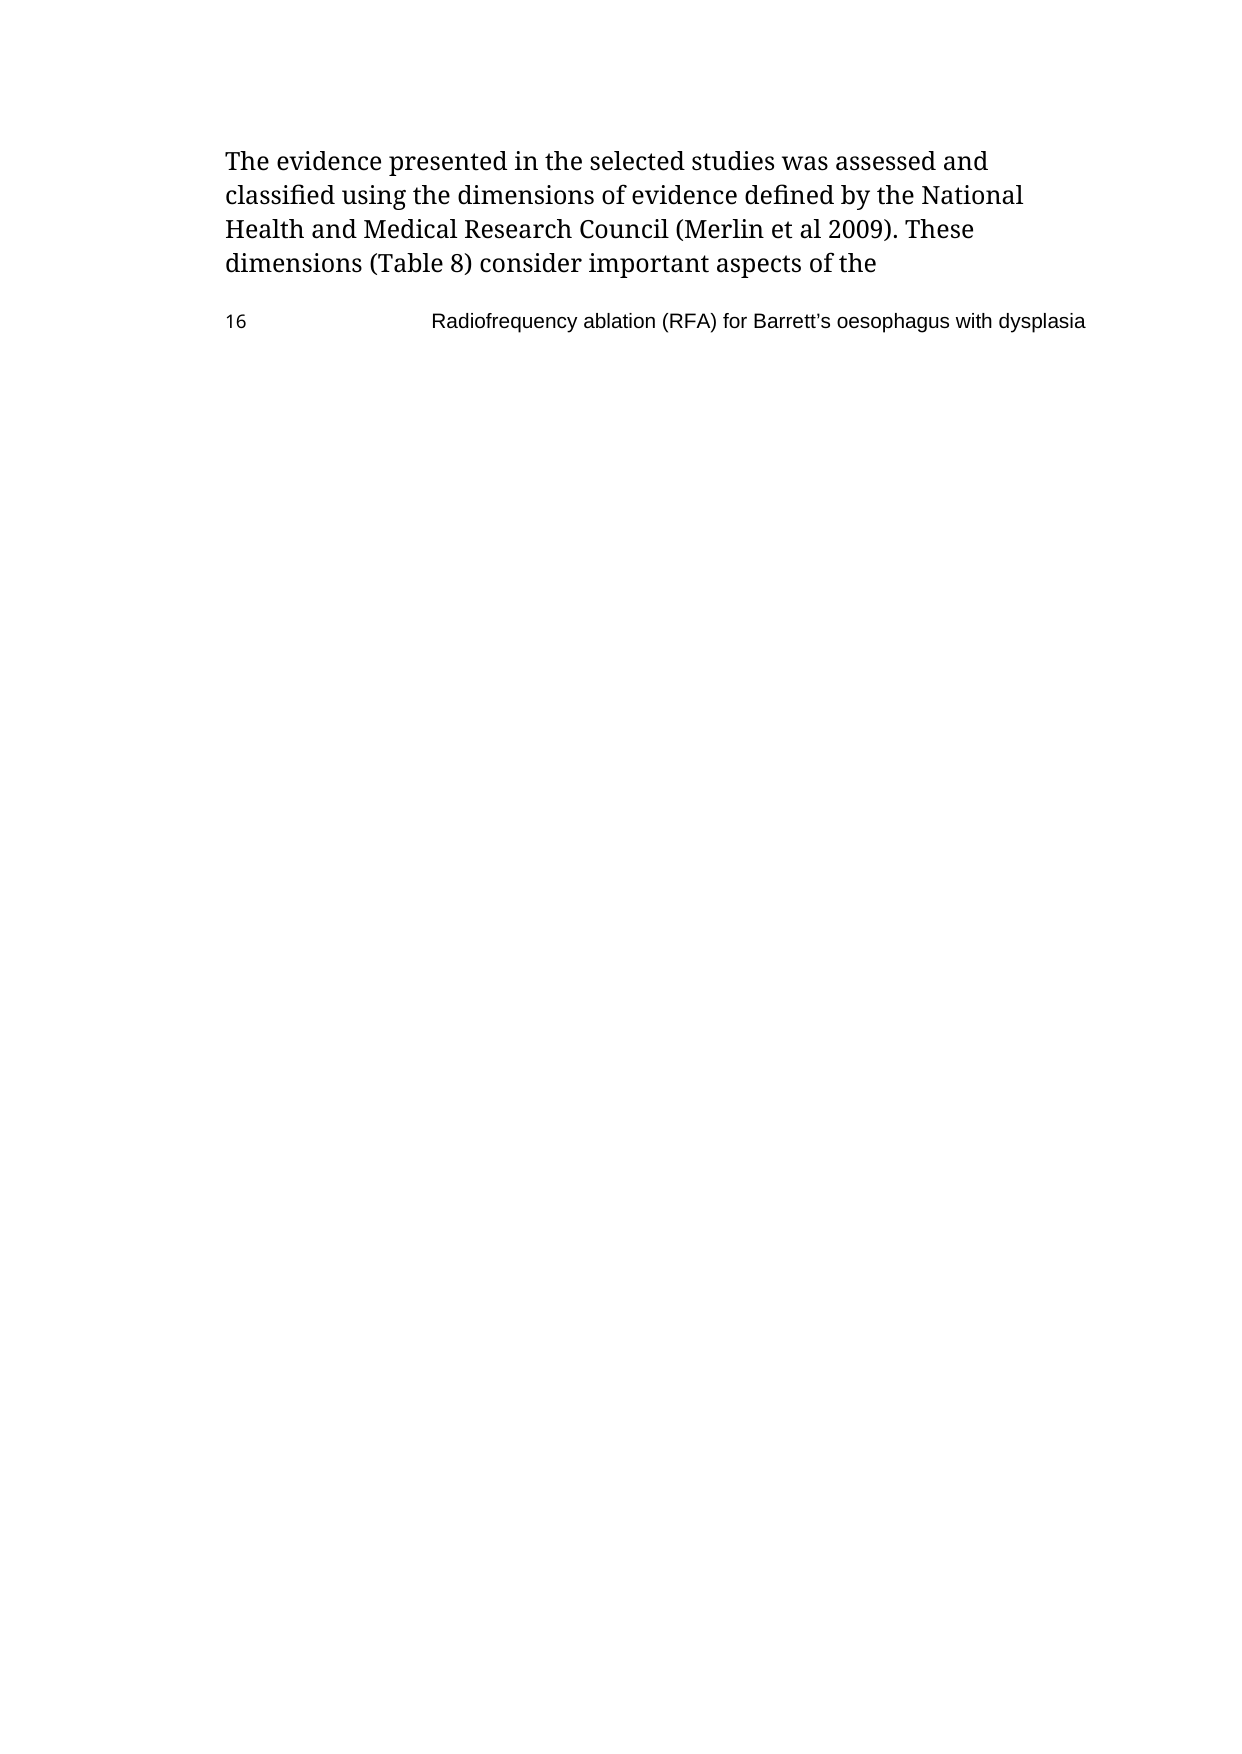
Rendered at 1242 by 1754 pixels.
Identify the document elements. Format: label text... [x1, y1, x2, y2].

text 16 Radiofrequency ablation (RFA) for Barrett’s oesophagus with dysplasia [225, 309, 1102, 334]
text The evidence presented in the selected studies was assessed and classified using the dimensions of evidence defined by the National Health and Medical Research Council (Merlin et al 2009). These dimensions (Table 8) consider important aspects of the [225, 144, 1066, 280]
